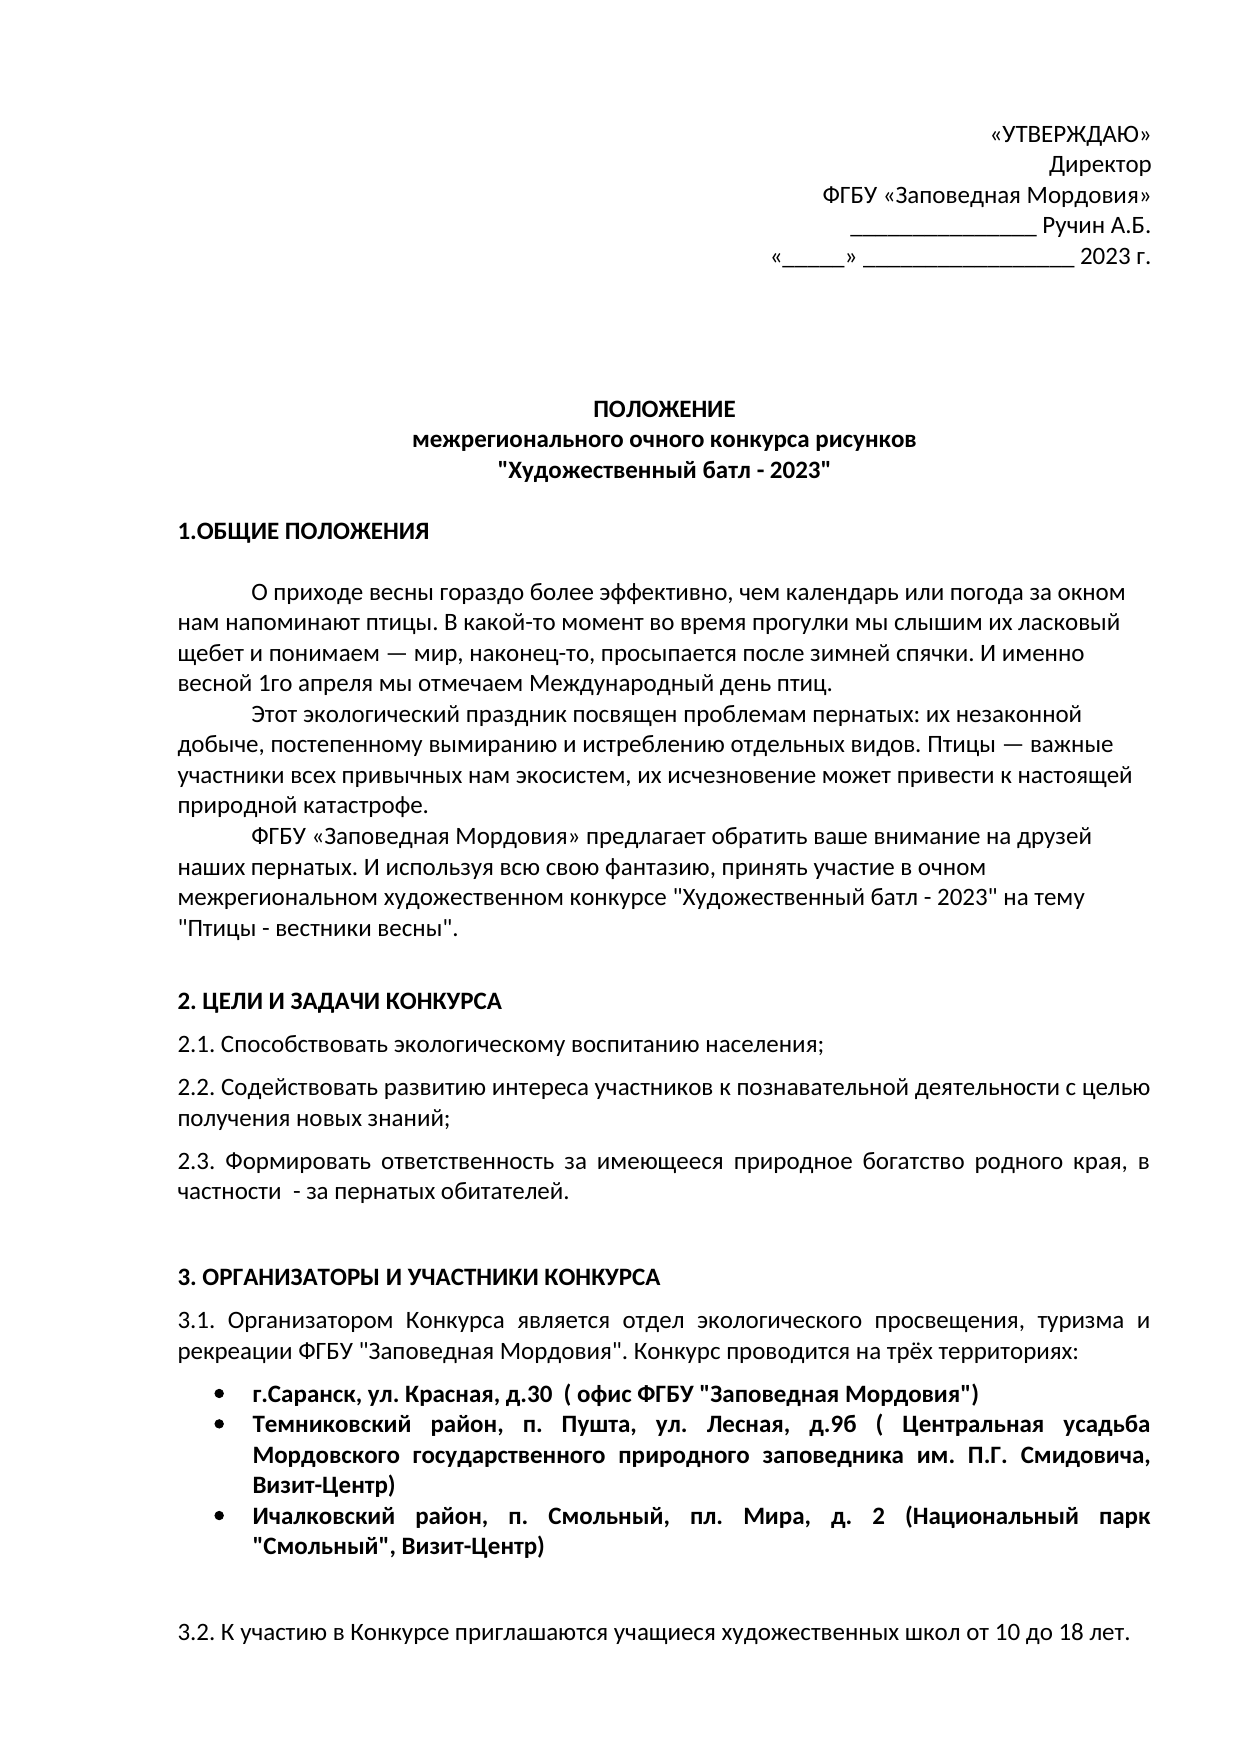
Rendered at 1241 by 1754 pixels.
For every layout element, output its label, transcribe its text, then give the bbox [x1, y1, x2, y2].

text 2.1. Способствовать экологическому воспитанию населения; [177, 1028, 1152, 1059]
text 2.3. Формировать ответственность за имеющееся природное богатство родного края, в частности - за пернатых обитателей. [177, 1145, 1152, 1206]
text Директор [177, 149, 1152, 179]
text Этот экологический праздник посвящен проблемам пернатых: их незаконной добыче, постепенному вымиранию и истреблению отдельных видов. Птицы — важные участники всех привычных нам экосистем, их исчезновение может привести к настоящей природной катастрофе. [177, 698, 1152, 820]
text _______________ Ручин А.Б. [177, 210, 1152, 240]
text 3.1. Организатором Конкурса является отдел экологического просвещения, туризма и рекреации ФГБУ "Заповедная Мордовия". Конкурс проводится на трёх территориях: [177, 1304, 1152, 1365]
text О приходе весны гораздо более эффективно, чем календарь или погода за окном нам напоминают птицы. В какой-то момент во время прогулки мы слышим их ласковый щебет и понимаем — мир, наконец-то, просыпается после зимней спячки. И именно весной 1го апреля мы отмечаем Международный день птиц. [177, 576, 1152, 698]
text 1.ОБЩИЕ ПОЛОЖЕНИЯ [177, 515, 1152, 545]
list г.Саранск, ул. Красная, д.30 ( офис ФГБУ "Заповедная Мордовия") [215, 1378, 1152, 1408]
text 3.2. К участию в Конкурсе приглашаются учащиеся художественных школ от 10 до 18 лет. [177, 1617, 1152, 1647]
list Ичалковский район, п. Смольный, пл. Мира, д. 2 (Национальный парк "Смольный", Визит-Центр) [215, 1500, 1152, 1561]
text «_____» _________________ 2023 г. [177, 240, 1152, 271]
text 2.2. Содействовать развитию интереса участников к познавательной деятельности с целью получения новых знаний; [177, 1071, 1152, 1132]
text ПОЛОЖЕНИЕ [177, 393, 1152, 423]
text межрегионального очного конкурса рисунков [177, 423, 1152, 454]
list Темниковский район, п. Пушта, ул. Лесная, д.9б ( Центральная усадьба Мордовского государственного природного заповедника им. П.Г. Смидовича, Визит-Центр) [215, 1408, 1152, 1500]
text 2. ЦЕЛИ И ЗАДАЧИ КОНКУРСА [177, 985, 1152, 1016]
text ФГБУ «Заповедная Мордовия» [177, 179, 1152, 210]
text 3. ОРГАНИЗАТОРЫ И УЧАСТНИКИ КОНКУРСА [177, 1261, 1152, 1292]
text ФГБУ «Заповедная Мордовия» предлагает обратить ваше внимание на друзей наших пернатых. И используя всю свою фантазию, принять участие в очном межрегиональном художественном конкурсе "Художественный батл - 2023" на тему "Птицы - вестники весны". [177, 820, 1152, 942]
text «УТВЕРЖДАЮ» [177, 118, 1152, 149]
text "Художественный батл - 2023" [177, 454, 1152, 484]
